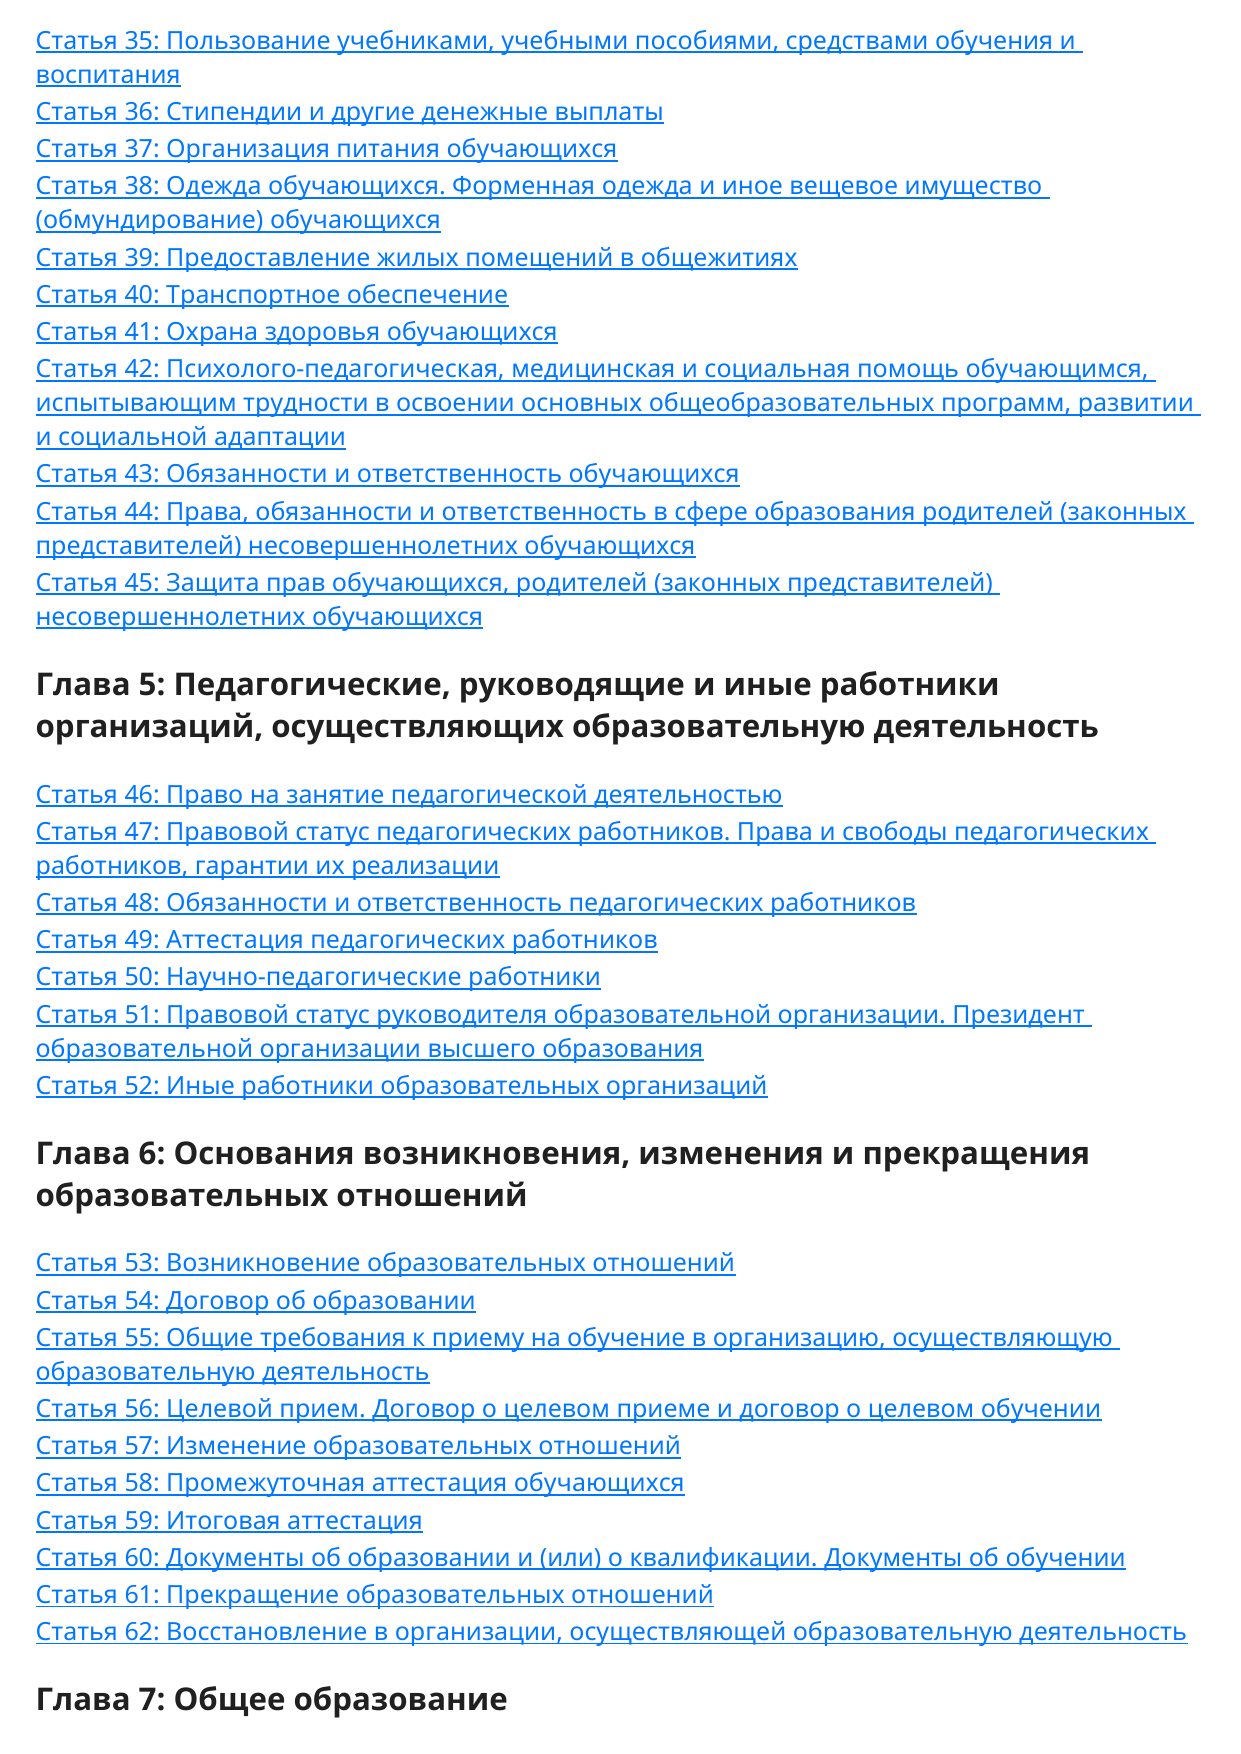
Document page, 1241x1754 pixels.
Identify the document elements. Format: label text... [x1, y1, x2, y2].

text Статья 43: Обязанности и ответственность обучающихся [35, 456, 1217, 490]
text Статья 39: Предоставление жилых помещений в общежитиях [35, 239, 1217, 273]
text Статья 37: Организация питания обучающихся [35, 131, 1217, 165]
text Статья 45: Защита прав обучающихся, родителей (законных представителей) несовершеннолетних обучающихся [35, 564, 1217, 633]
text Статья 57: Изменение образовательных отношений [35, 1428, 1217, 1462]
text Статья 40: Транспортное обеспечение [35, 276, 1217, 311]
text Статья 44: Права, обязанности и ответственность в сфере образования родителей (законных представителей) несовершеннолетних обучающихся [35, 493, 1217, 561]
text Глава 7: Общее образование [35, 1677, 1217, 1720]
text Статья 62: Восстановление в организации, осуществляющей образовательную деятельность [35, 1614, 1217, 1648]
text Статья 49: Аттестация педагогических работников [35, 922, 1217, 956]
text Статья 54: Договор об образовании [35, 1282, 1217, 1316]
text Статья 52: Иные работники образовательных организаций [35, 1067, 1217, 1102]
text Статья 48: Обязанности и ответственность педагогических работников [35, 885, 1217, 919]
text Статья 50: Научно-педагогические работники [35, 959, 1217, 993]
text Статья 61: Прекращение образовательных отношений [35, 1577, 1217, 1611]
text Статья 58: Промежуточная аттестация обучающихся [35, 1465, 1217, 1499]
text Статья 60: Документы об образовании и (или) о квалификации. Документы об обучении [35, 1539, 1217, 1573]
text Статья 53: Возникновение образовательных отношений [35, 1245, 1217, 1279]
text Статья 55: Общие требования к приему на обучение в организацию, осуществляющую образовательную деятельность [35, 1319, 1217, 1388]
text Глава 5: Педагогические, руководящие и иные работники организаций, осуществляющих образовательную деятельность [35, 662, 1217, 747]
text Статья 35: Пользование учебниками, учебными пособиями, средствами обучения и воспитания [35, 22, 1217, 91]
text Статья 47: Правовой статус педагогических работников. Права и свободы педагогических работников, гарантии их реализации [35, 813, 1217, 882]
text Статья 36: Стипендии и другие денежные выплаты [35, 94, 1217, 128]
text Статья 38: Одежда обучающихся. Форменная одежда и иное вещевое имущество (обмундирование) обучающихся [35, 168, 1217, 236]
text Статья 59: Итоговая аттестация [35, 1502, 1217, 1536]
text Глава 6: Основания возникновения, изменения и прекращения образовательных отношений [35, 1131, 1217, 1216]
text Статья 56: Целевой прием. Договор о целевом приеме и договор о целевом обучении [35, 1391, 1217, 1425]
text Статья 46: Право на занятие педагогической деятельностью [35, 776, 1217, 810]
text Статья 41: Охрана здоровья обучающихся [35, 314, 1217, 348]
text Статья 51: Правовой статус руководителя образовательной организации. Президент образовательной организации высшего образования [35, 996, 1217, 1064]
text Статья 42: Психолого-педагогическая, медицинская и социальная помощь обучающимся, испытывающим трудности в освоении основных общеобразовательных программ, развитии и социальной адаптации [35, 351, 1217, 453]
